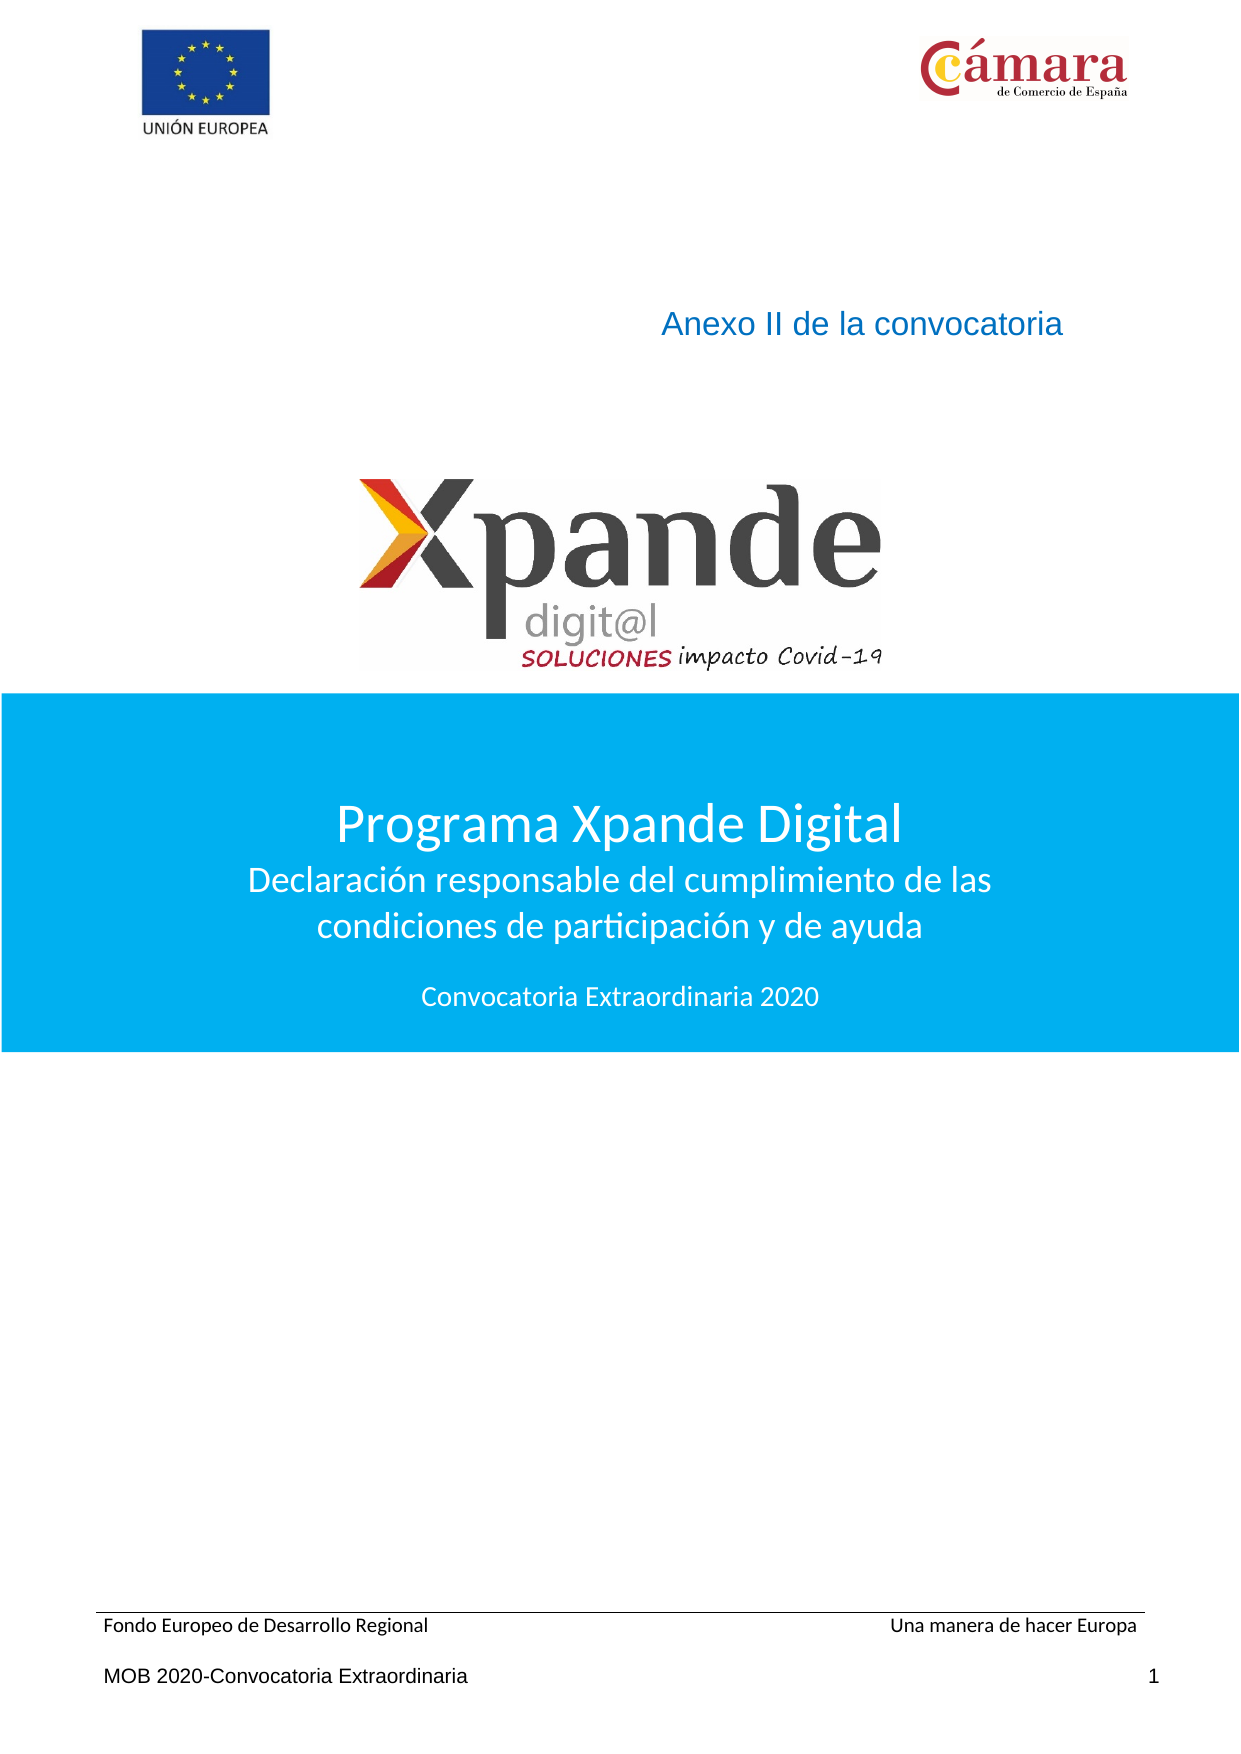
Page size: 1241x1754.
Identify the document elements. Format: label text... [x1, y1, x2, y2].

text Anexo II de la convocatoria [177, 304, 1063, 343]
text Declaración responsable del cumplimiento de las condiciones de participación y de ayuda [177, 856, 1063, 948]
text Convocatoria Extraordinaria 2020 [177, 948, 1063, 1014]
text Programa Xpande Digital [177, 788, 1063, 856]
picture [919, 36, 1129, 101]
picture [359, 479, 882, 671]
picture [137, 25, 274, 140]
